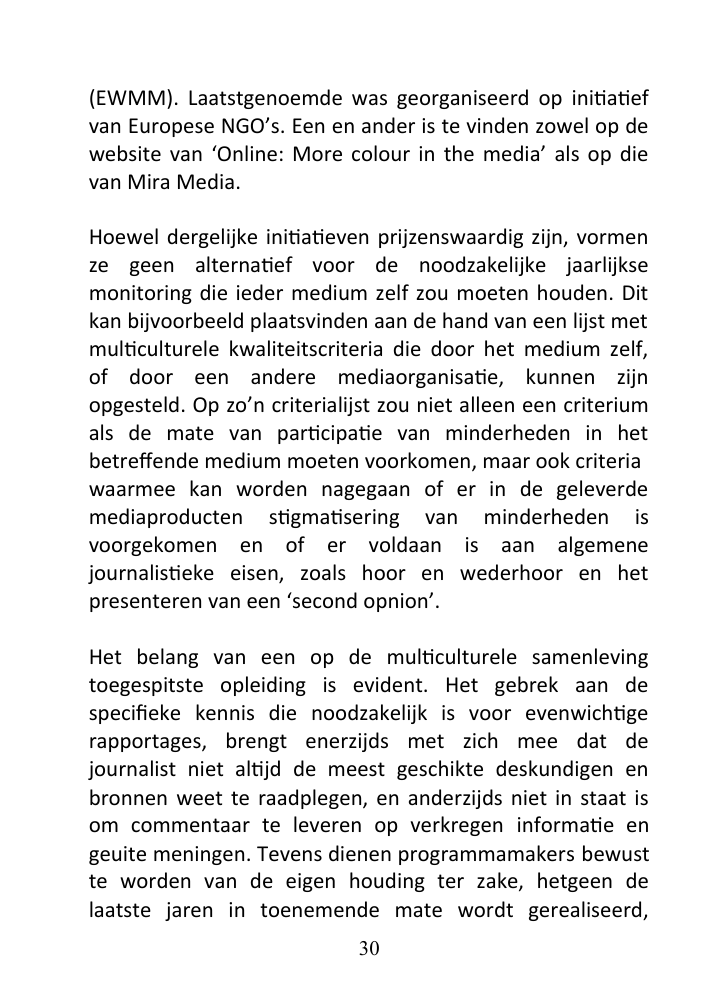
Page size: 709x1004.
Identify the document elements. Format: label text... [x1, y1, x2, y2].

text waarmee kan worden nagegaan of er in de geleverde mediaproducten stigmatisering van minderheden is voorgekomen en of er voldaan is aan algemene journalistieke eisen, zoals hoor en wederhoor en het presenteren van een ‘second opnion’. [88, 474, 649, 614]
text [88, 83, 649, 195]
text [88, 642, 649, 923]
text Hoewel dergelijke initiatieven prijzenswaardig zijn, vormen ze geen alternatief voor de noodzakelijke jaarlijkse monitoring die ieder medium zelf zou moeten houden. Dit kan bijvoorbeeld plaatsvinden aan de hand van een lijst met multiculturele kwaliteitscriteria die door het medium zelf, of door een andere mediaorganisatie, kunnen zijn opgesteld. Op zo’n criterialijst zou niet alleen een criterium als de mate van participatie van minderheden in het betreffende medium moeten voorkomen, maar ook criteria [88, 222, 649, 474]
